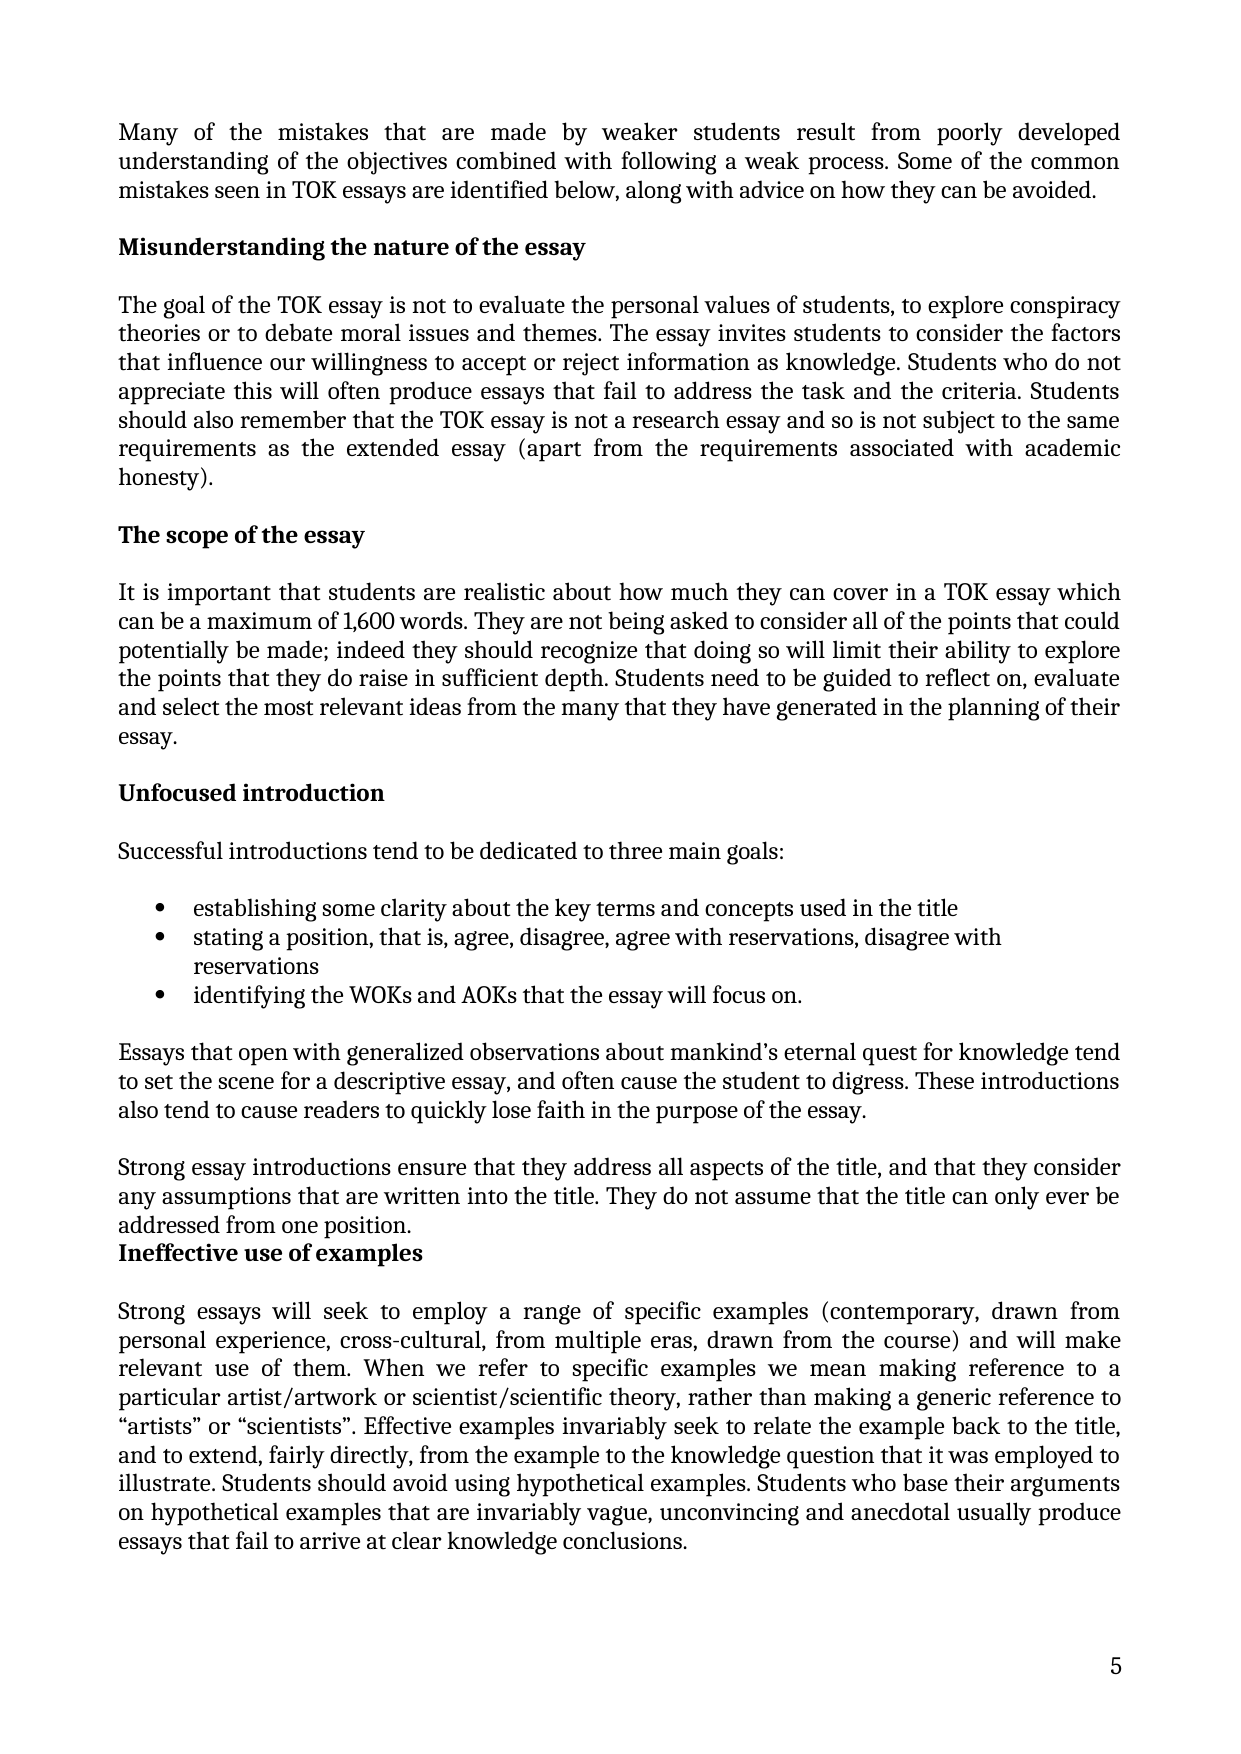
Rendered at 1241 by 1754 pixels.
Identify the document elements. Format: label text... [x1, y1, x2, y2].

text Strong essays will seek to employ a range of specific examples (contemporary, drawn from personal experience, cross-cultural, from multiple eras, drawn from the course) and will make relevant use of them. When we refer to specific examples we mean making reference to a particular artist/artwork or scientist/scientific theory, rather than making a generic reference to “artists” or “scientists”. Effective examples invariably seek to relate the example back to the title, and to extend, fairly directly, from the example to the knowledge question that it was employed to illustrate. Students should avoid using hypothetical examples. Students who base their arguments on hypothetical examples that are invariably vague, unconvincing and anecdotal usually produce essays that fail to arrive at clear knowledge conclusions. [118, 1297, 1122, 1556]
text Many of the mistakes that are made by weaker students result from poorly developed understanding of the objectives combined with following a weak process. Some of the common mistakes seen in TOK essays are identified below, along with advice on how they can be avoided. [118, 118, 1122, 204]
text Unfocused introduction [118, 779, 1122, 808]
text Successful introductions tend to be dedicated to three main goals: [118, 837, 1122, 866]
text It is important that students are realistic about how much they can cover in a TOK essay which can be a maximum of 1,600 words. They are not being asked to consider all of the points that could potentially be made; indeed they should recognize that doing so will limit their ability to explore the points that they do raise in sufficient depth. Students need to be guided to reflect on, evaluate and select the most relevant ideas from the many that they have generated in the planning of their essay. [118, 578, 1122, 751]
text Ineffective use of examples [118, 1239, 1122, 1268]
list establishing some clarity about the key terms and concepts used in the title [156, 894, 1122, 923]
text The goal of the TOK essay is not to evaluate the personal values of students, to explore conspiracy theories or to debate moral issues and themes. The essay invites students to consider the factors that influence our willingness to accept or reject information as knowledge. Students who do not appreciate this will often produce essays that fail to address the task and the criteria. Students should also remember that the TOK essay is not a research essay and so is not subject to the same requirements as the extended essay (apart from the requirements associated with academic honesty). [118, 291, 1122, 492]
text Essays that open with generalized observations about mankind’s eternal quest for knowledge tend to set the scene for a descriptive essay, and often cause the student to digress. These introductions also tend to cause readers to quickly lose faith in the purpose of the essay. [118, 1038, 1122, 1124]
list identifying the WOKs and AOKs that the essay will focus on. [156, 981, 1122, 1009]
text The scope of the essay [118, 521, 1122, 549]
text Strong essay introductions ensure that they address all aspects of the title, and that they consider any assumptions that are written into the title. They do not assume that the title can only ever be addressed from one position. [118, 1153, 1122, 1239]
text Misunderstanding the nature of the essay [118, 233, 1122, 262]
list stating a position, that is, agree, disagree, agree with reservations, disagree with reservations [156, 923, 1122, 981]
